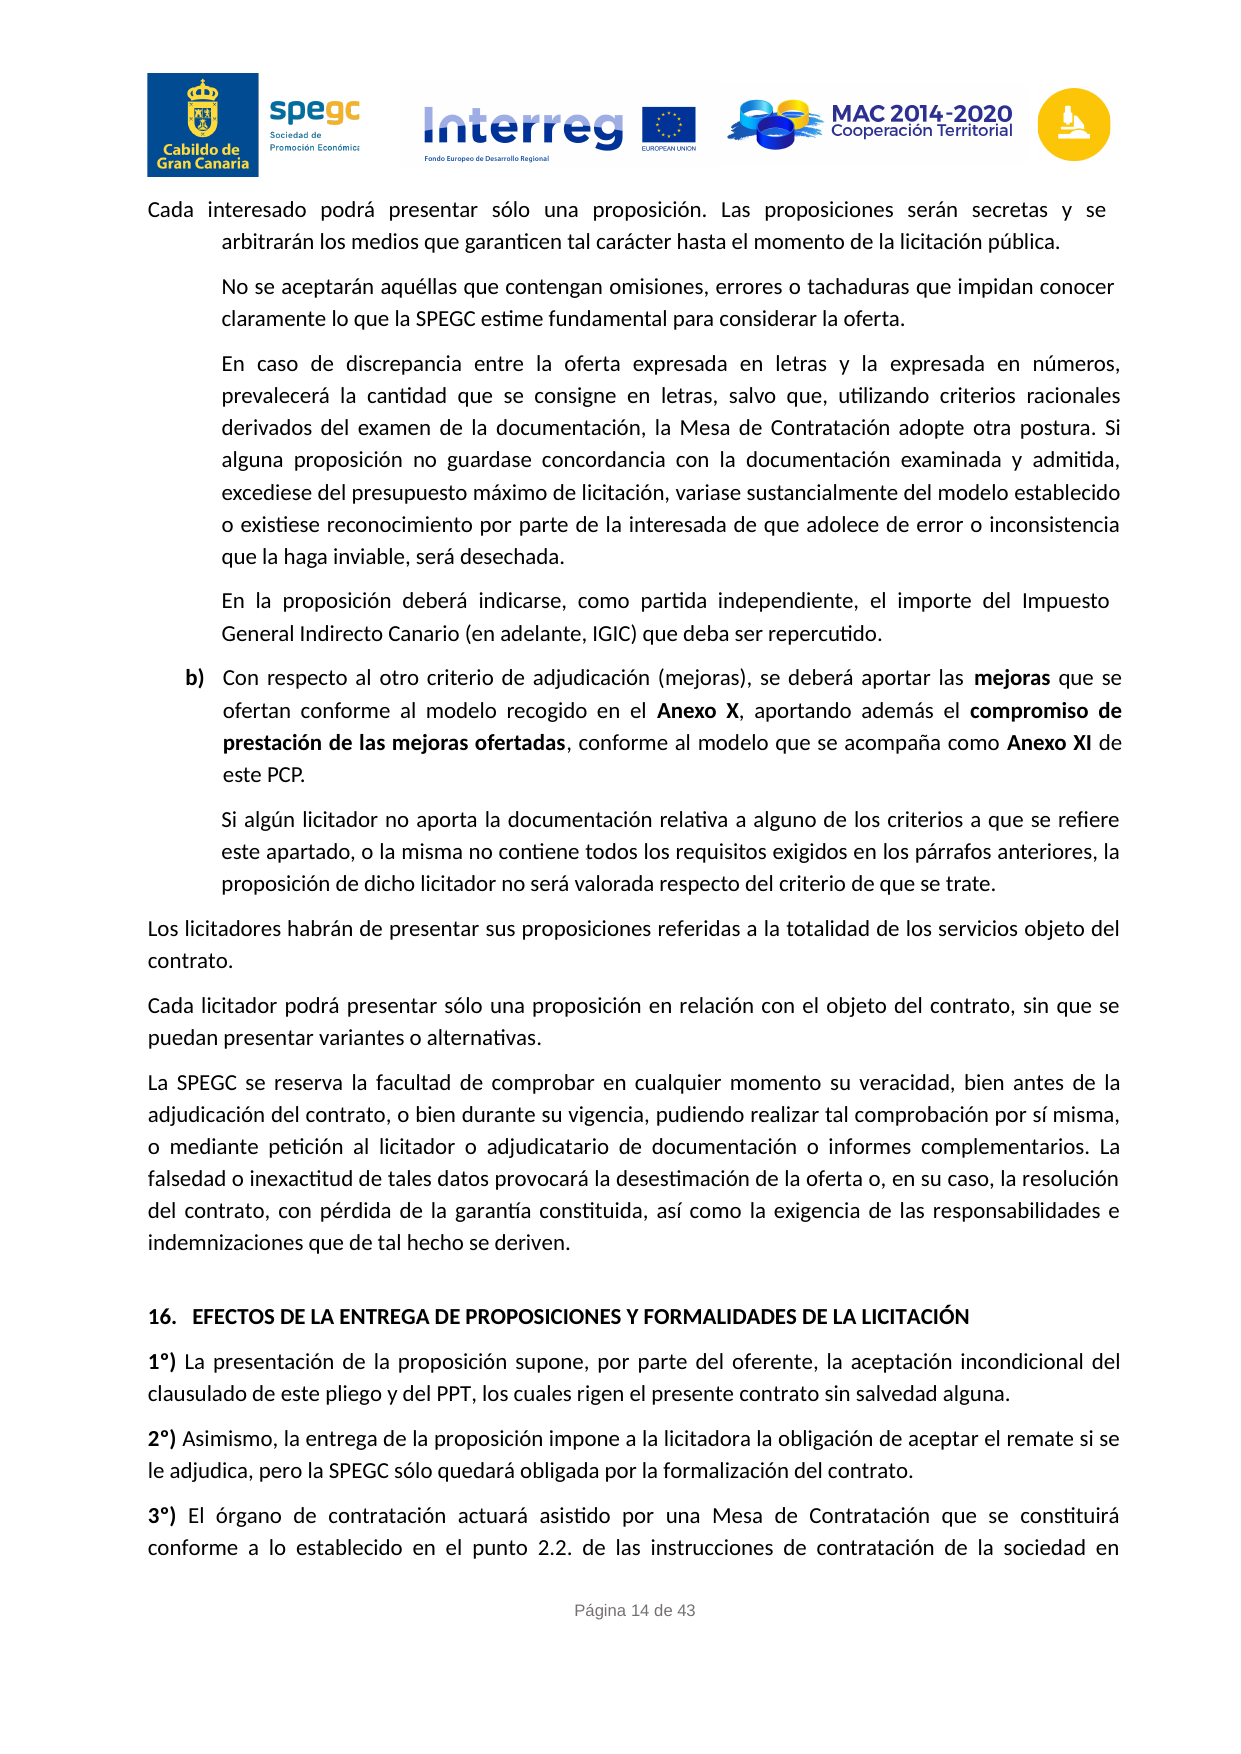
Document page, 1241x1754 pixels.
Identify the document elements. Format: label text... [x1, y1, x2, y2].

text Si algún licitador no aporta la documentación relativa a alguno de los criterios a que se refiere este apartado, o la misma no contiene todos los requisitos exigidos en los párrafos anteriores, la proposición de dicho licitador no será valorada respecto del criterio de que se trate. [221, 805, 1122, 897]
text Cada interesado podrá presentar sólo una proposición. Las proposiciones serán secretas y se arbitrarán los medios que garanticen tal carácter hasta el momento de la licitación pública. [148, 163, 1122, 255]
text 2º) Asimismo, la entrega de la proposición impone a la licitadora la obligación de aceptar el remate si se le adjudica, pero la SPEGC sólo quedará obligada por la formalización del contrato. [148, 1424, 1122, 1484]
text 1º) La presentación de la proposición supone, por parte del oferente, la aceptación incondicional del clausulado de este pliego y del PPT, los cuales rigen el presente contrato sin salvedad alguna. [148, 1347, 1122, 1407]
subtitle EFECTOS DE LA ENTREGA DE PROPOSICIONES Y FORMALIDADES DE LA LICITACIÓN [148, 1302, 1122, 1330]
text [148, 1501, 1122, 1561]
text En la proposición deberá indicarse, como partida independiente, el importe del Impuesto General Indirecto Canario (en adelante, IGIC) que deba ser repercutido. [148, 587, 1122, 647]
text Cada licitador podrá presentar sólo una proposición en relación con el objeto del contrato, sin que se puedan presentar variantes o alternativas. [148, 991, 1122, 1051]
list Con respecto al otro criterio de adjudicación (mejoras), se deberá aportar las mejoras que se ofertan conforme al modelo recogido en el Anexo X, aportando además el compromiso de prestación de las mejoras ofertadas, conforme al modelo que se acompaña como Anexo XI de este PCP. [185, 663, 1122, 788]
text La SPEGC se reserva la facultad de comprobar en cualquier momento su veracidad, bien antes de la adjudicación del contrato, o bien durante su vigencia, pudiendo realizar tal comprobación por sí misma, o mediante petición al licitador o adjudicatario de documentación o informes complementarios. La falsedad o inexactitud de tales datos provocará la desestimación de la oferta o, en su caso, la resolución del contrato, con pérdida de la garantía constituida, así como la exigencia de las responsabilidades e indemnizaciones que de tal hecho se deriven. [148, 1068, 1122, 1257]
text Los licitadores habrán de presentar sus proposiciones referidas a la totalidad de los servicios objeto del contrato. [148, 914, 1122, 974]
text En caso de discrepancia entre la oferta expresada en letras y la expresada en números, prevalecerá la cantidad que se consigne en letras, salvo que, utilizando criterios racionales derivados del examen de la documentación, la Mesa de Contratación adopte otra postura. Si alguna proposición no guardase concordancia con la documentación examinada y admitida, excediese del presupuesto máximo de licitación, variase sustancialmente del modelo establecido o existiese reconocimiento por parte de la interesada de que adolece de error o inconsistencia que la haga inviable, será desechada. [221, 349, 1122, 570]
text No se aceptarán aquéllas que contengan omisiones, errores o tachaduras que impidan conocer claramente lo que la SPEGC estime fundamental para considerar la oferta. [148, 272, 1122, 332]
